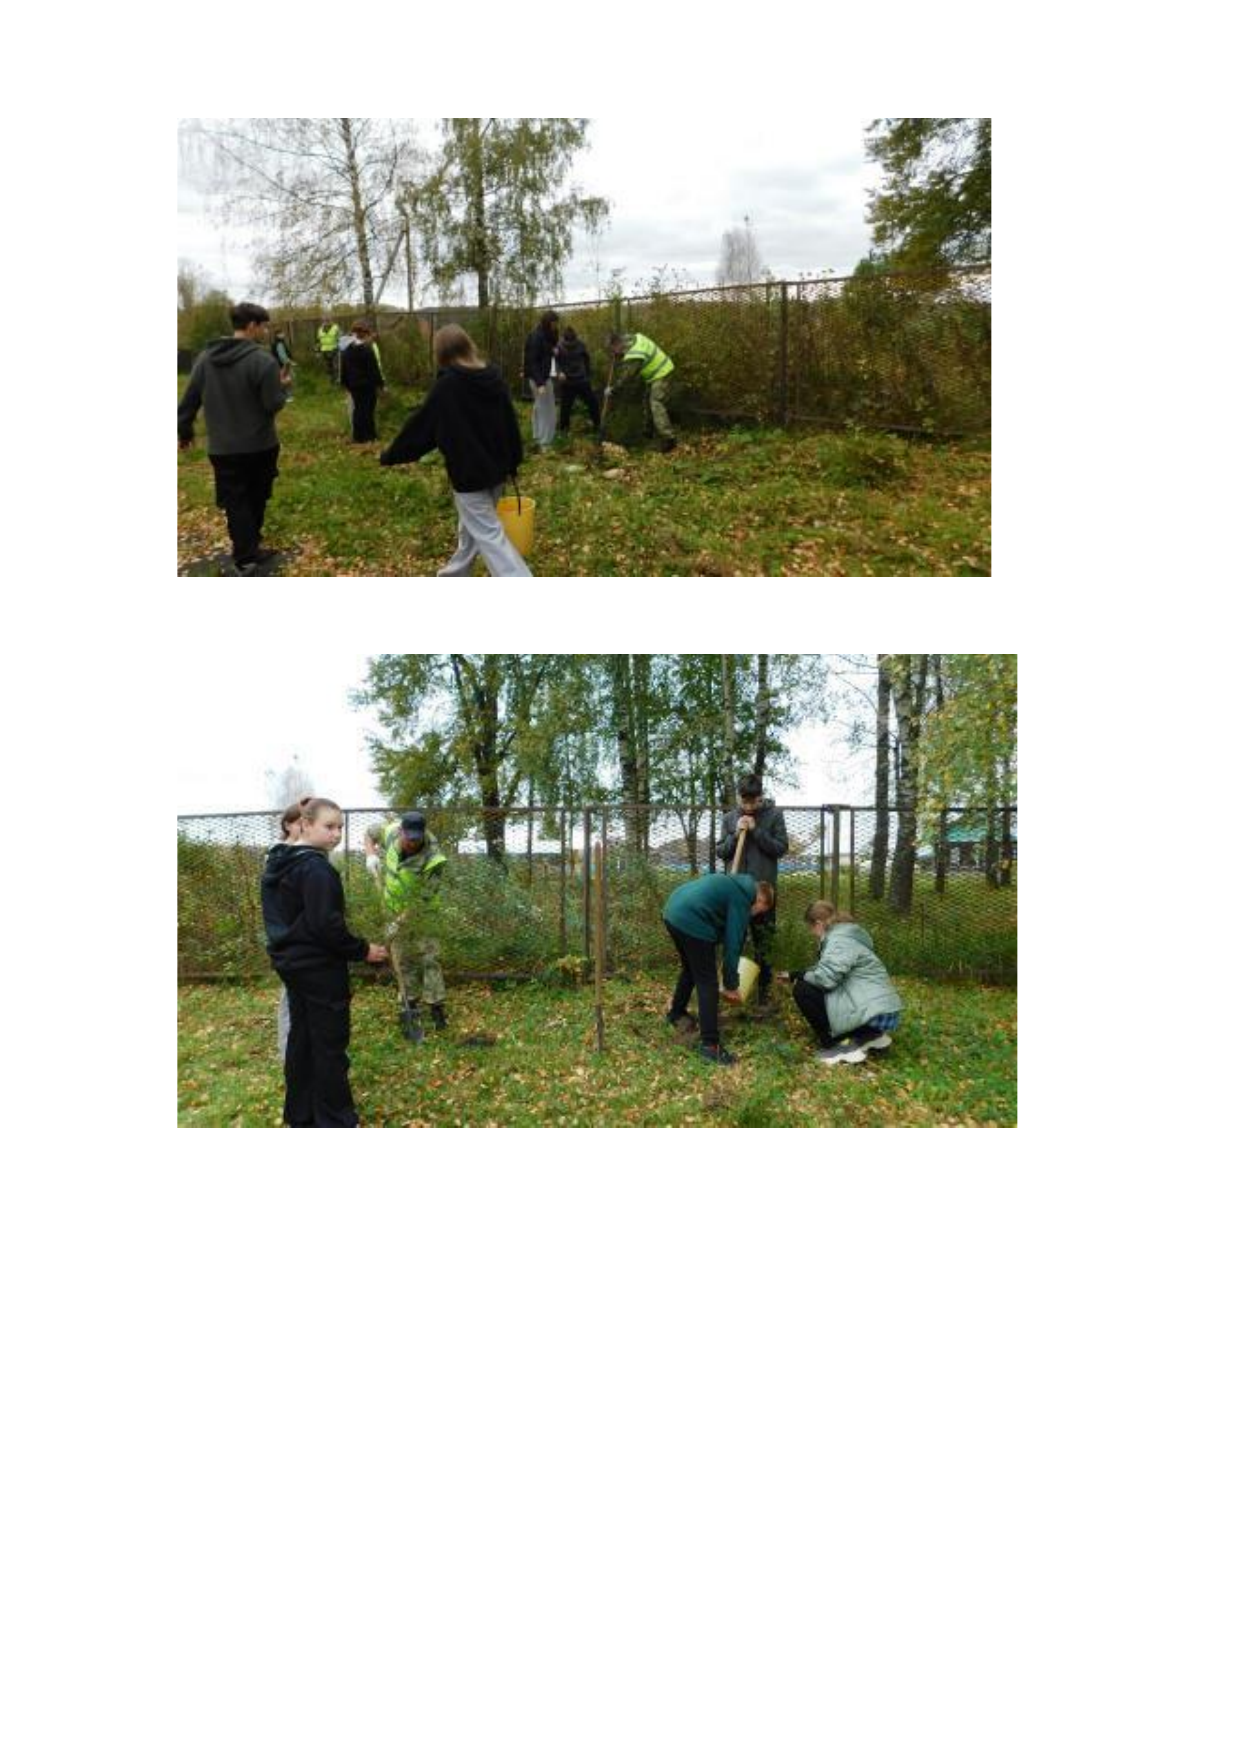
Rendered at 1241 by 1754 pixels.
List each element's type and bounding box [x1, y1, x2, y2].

picture [177, 654, 1018, 1128]
picture [177, 118, 992, 577]
